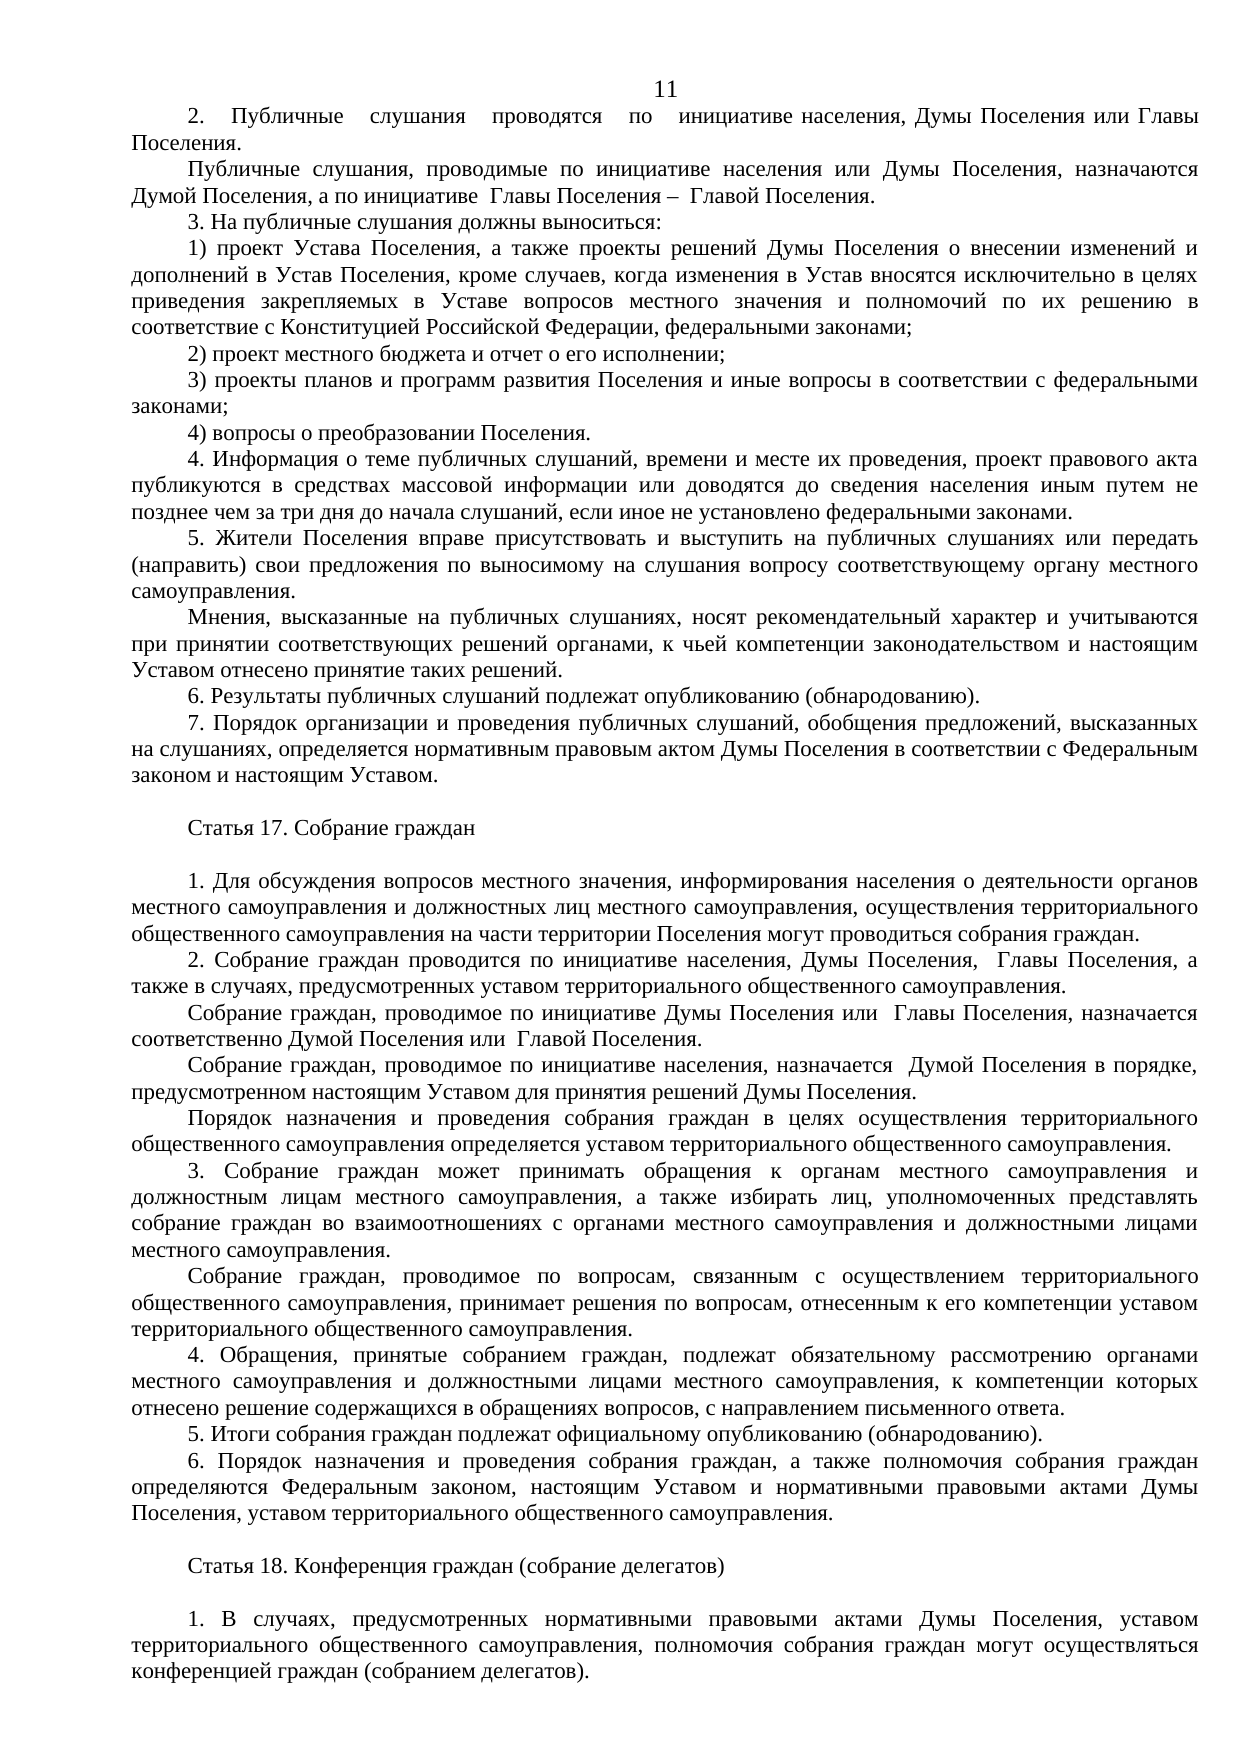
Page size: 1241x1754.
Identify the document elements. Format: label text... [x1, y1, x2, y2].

text Статья 17. Собрание граждан [131, 814, 1200, 841]
text Порядок назначения и проведения собрания граждан в целях осуществления территориального общественного самоуправления определяется уставом территориального общественного самоуправления. [131, 1104, 1200, 1157]
text 3. На публичные слушания должны выноситься: [131, 208, 1200, 234]
text 2) проект местного бюджета и отчет о его исполнении; [131, 340, 1200, 366]
text 6. Результаты публичных слушаний подлежат опубликованию (обнародованию). [131, 682, 1200, 709]
text 4. Информация о теме публичных слушаний, времени и месте их проведения, проект правового акта публикуются в средствах массовой информации или доводятся до сведения населения иным путем не позднее чем за три дня до начала слушаний, если иное не установлено федеральными законами. [131, 445, 1200, 524]
text Собрание граждан, проводимое по инициативе населения, назначается Думой Поселения в порядке, предусмотренном настоящим Уставом для принятия решений Думы Поселения. [131, 1051, 1200, 1104]
text 4. Обращения, принятые собранием граждан, подлежат обязательному рассмотрению органами местного самоуправления и должностными лицами местного самоуправления, к компетенции которых отнесено решение содержащихся в обращениях вопросов, с направлением письменного ответа. [131, 1341, 1200, 1420]
text 1. Для обсуждения вопросов местного значения, информирования населения о деятельности органов местного самоуправления и должностных лиц местного самоуправления, осуществления территориального общественного самоуправления на части территории Поселения могут проводиться собрания граждан. [131, 867, 1200, 946]
text Публичные слушания, проводимые по инициативе населения или Думы Поселения, назначаются Думой Поселения, а по инициативе Главы Поселения – Главой Поселения. [131, 155, 1200, 208]
text Мнения, высказанные на публичных слушаниях, носят рекомендательный характер и учитываются при принятии соответствующих решений органами, к чьей компетенции законодательством и настоящим Уставом отнесено принятие таких решений. [131, 603, 1200, 682]
text 7. Порядок организации и проведения публичных слушаний, обобщения предложений, высказанных на слушаниях, определяется нормативным правовым актом Думы Поселения в соответствии с Федеральным законом и настоящим Уставом. [131, 709, 1200, 788]
text 5. Жители Поселения вправе присутствовать и выступить на публичных слушаниях или передать (направить) свои предложения по выносимому на слушания вопросу соответствующему органу местного самоуправления. [131, 524, 1200, 603]
text 1) проект Устава Поселения, а также проекты решений Думы Поселения о внесении изменений и дополнений в Устав Поселения, кроме случаев, когда изменения в Устав вносятся исключительно в целях приведения закрепляемых в Уставе вопросов местного значения и полномочий по их решению в соответствие с Конституцией Российской Федерации, федеральными законами; [131, 234, 1200, 340]
text 1. В случаях, предусмотренных нормативными правовыми актами Думы Поселения, уставом территориального общественного самоуправления, полномочия собрания граждан могут осуществляться конференцией граждан (собранием делегатов). [131, 1605, 1200, 1684]
text 2. Публичные слушания проводятся по инициативе населения, Думы Поселения или Главы Поселения. [131, 103, 1200, 155]
text 5. Итоги собрания граждан подлежат официальному опубликованию (обнародованию). [131, 1420, 1200, 1447]
text 3) проекты планов и программ развития Поселения и иные вопросы в соответствии с федеральными законами; [131, 366, 1200, 419]
text Статья 18. Конференция граждан (собрание делегатов) [131, 1552, 1200, 1578]
text 4) вопросы о преобразовании Поселения. [131, 419, 1200, 445]
text 2. Собрание граждан проводится по инициативе населения, Думы Поселения, Главы Поселения, а также в случаях, предусмотренных уставом территориального общественного самоуправления. [131, 946, 1200, 999]
text Собрание граждан, проводимое по инициативе Думы Поселения или Главы Поселения, назначается соответственно Думой Поселения или Главой Поселения. [131, 999, 1200, 1051]
text Собрание граждан, проводимое по вопросам, связанным с осуществлением территориального общественного самоуправления, принимает решения по вопросам, отнесенным к его компетенции уставом территориального общественного самоуправления. [131, 1262, 1200, 1341]
text 6. Порядок назначения и проведения собрания граждан, а также полномочия собрания граждан определяются Федеральным законом, настоящим Уставом и нормативными правовыми актами Думы Поселения, уставом территориального общественного самоуправления. [131, 1447, 1200, 1526]
text 3. Собрание граждан может принимать обращения к органам местного самоуправления и должностным лицам местного самоуправления, а также избирать лиц, уполномоченных представлять собрание граждан во взаимоотношениях с органами местного самоуправления и должностными лицами местного самоуправления. [131, 1157, 1200, 1262]
